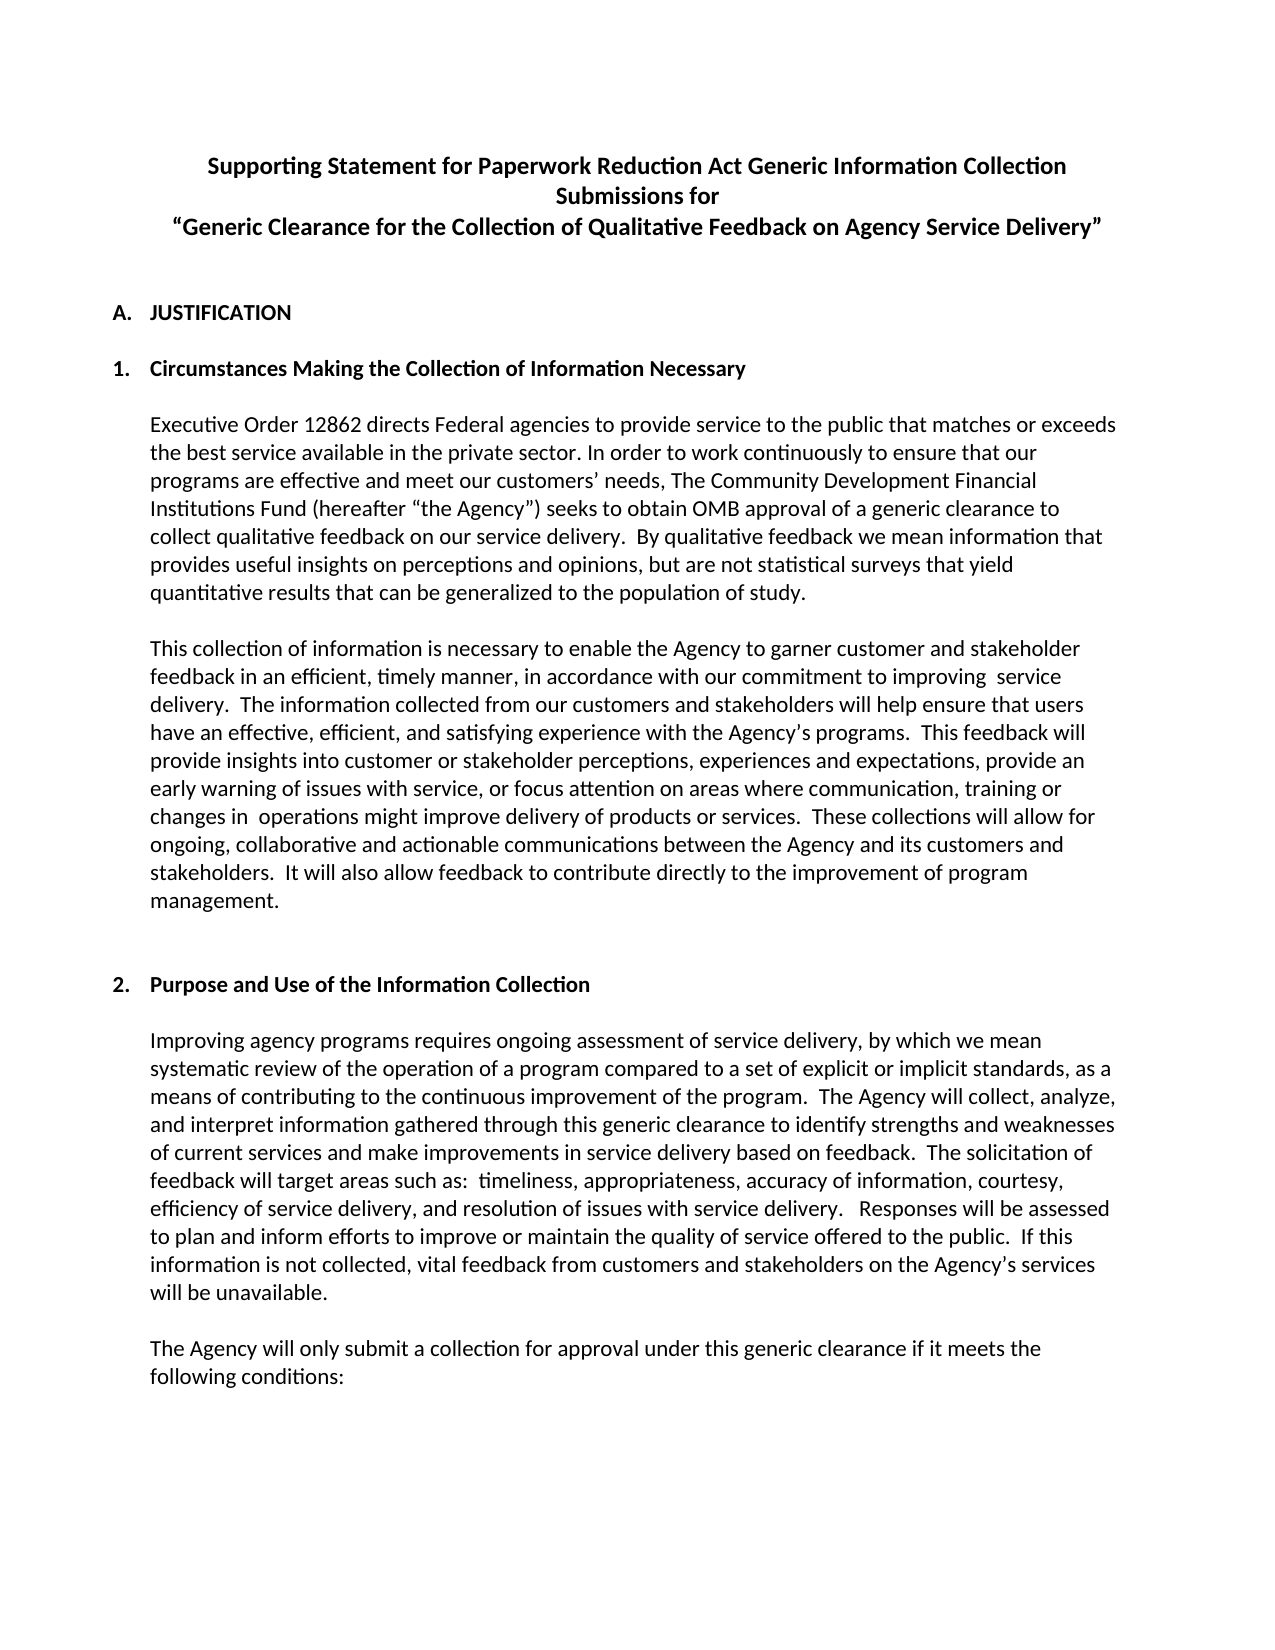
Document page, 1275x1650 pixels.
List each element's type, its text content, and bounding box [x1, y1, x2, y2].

text This collection of information is necessary to enable the Agency to garner customer and stakeholder feedback in an efficient, timely manner, in accordance with our commitment to improving service delivery. The information collected from our customers and stakeholders will help ensure that users have an effective, efficient, and satisfying experience with the Agency’s programs. This feedback will provide insights into customer or stakeholder perceptions, experiences and expectations, provide an early warning of issues with service, or focus attention on areas where communication, training or changes in operations might improve delivery of products or services. These collections will allow for ongoing, collaborative and actionable communications between the Agency and its customers and stakeholders. It will also allow feedback to contribute directly to the improvement of program management. [150, 634, 1125, 914]
list Purpose and Use of the Information Collection [112, 970, 1125, 998]
list JUSTIFICATION [112, 298, 1125, 326]
text Improving agency programs requires ongoing assessment of service delivery, by which we mean systematic review of the operation of a program compared to a set of explicit or implicit standards, as a means of contributing to the continuous improvement of the program. The Agency will collect, analyze, and interpret information gathered through this generic clearance to identify strengths and weaknesses of current services and make improvements in service delivery based on feedback. The solicitation of feedback will target areas such as: timeliness, appropriateness, accuracy of information, courtesy, efficiency of service delivery, and resolution of issues with service delivery. Responses will be assessed to plan and inform efforts to improve or maintain the quality of service offered to the public. If this information is not collected, vital feedback from customers and stakeholders on the Agency’s services will be unavailable. [150, 1026, 1125, 1306]
text Supporting Statement for Paperwork Reduction Act Generic Information Collection Submissions for [150, 150, 1125, 211]
list Circumstances Making the Collection of Information Necessary [112, 354, 1125, 382]
text Executive Order 12862 directs Federal agencies to provide service to the public that matches or exceeds the best service available in the private sector. In order to work continuously to ensure that our programs are effective and meet our customers’ needs, The Community Development Financial Institutions Fund (hereafter “the Agency”) seeks to obtain OMB approval of a generic clearance to collect qualitative feedback on our service delivery. By qualitative feedback we mean information that provides useful insights on perceptions and opinions, but are not statistical surveys that yield quantitative results that can be generalized to the population of study. [150, 410, 1125, 606]
text “Generic Clearance for the Collection of Qualitative Feedback on Agency Service Delivery” [150, 211, 1125, 242]
text The Agency will only submit a collection for approval under this generic clearance if it meets the following conditions: [150, 1334, 1125, 1390]
